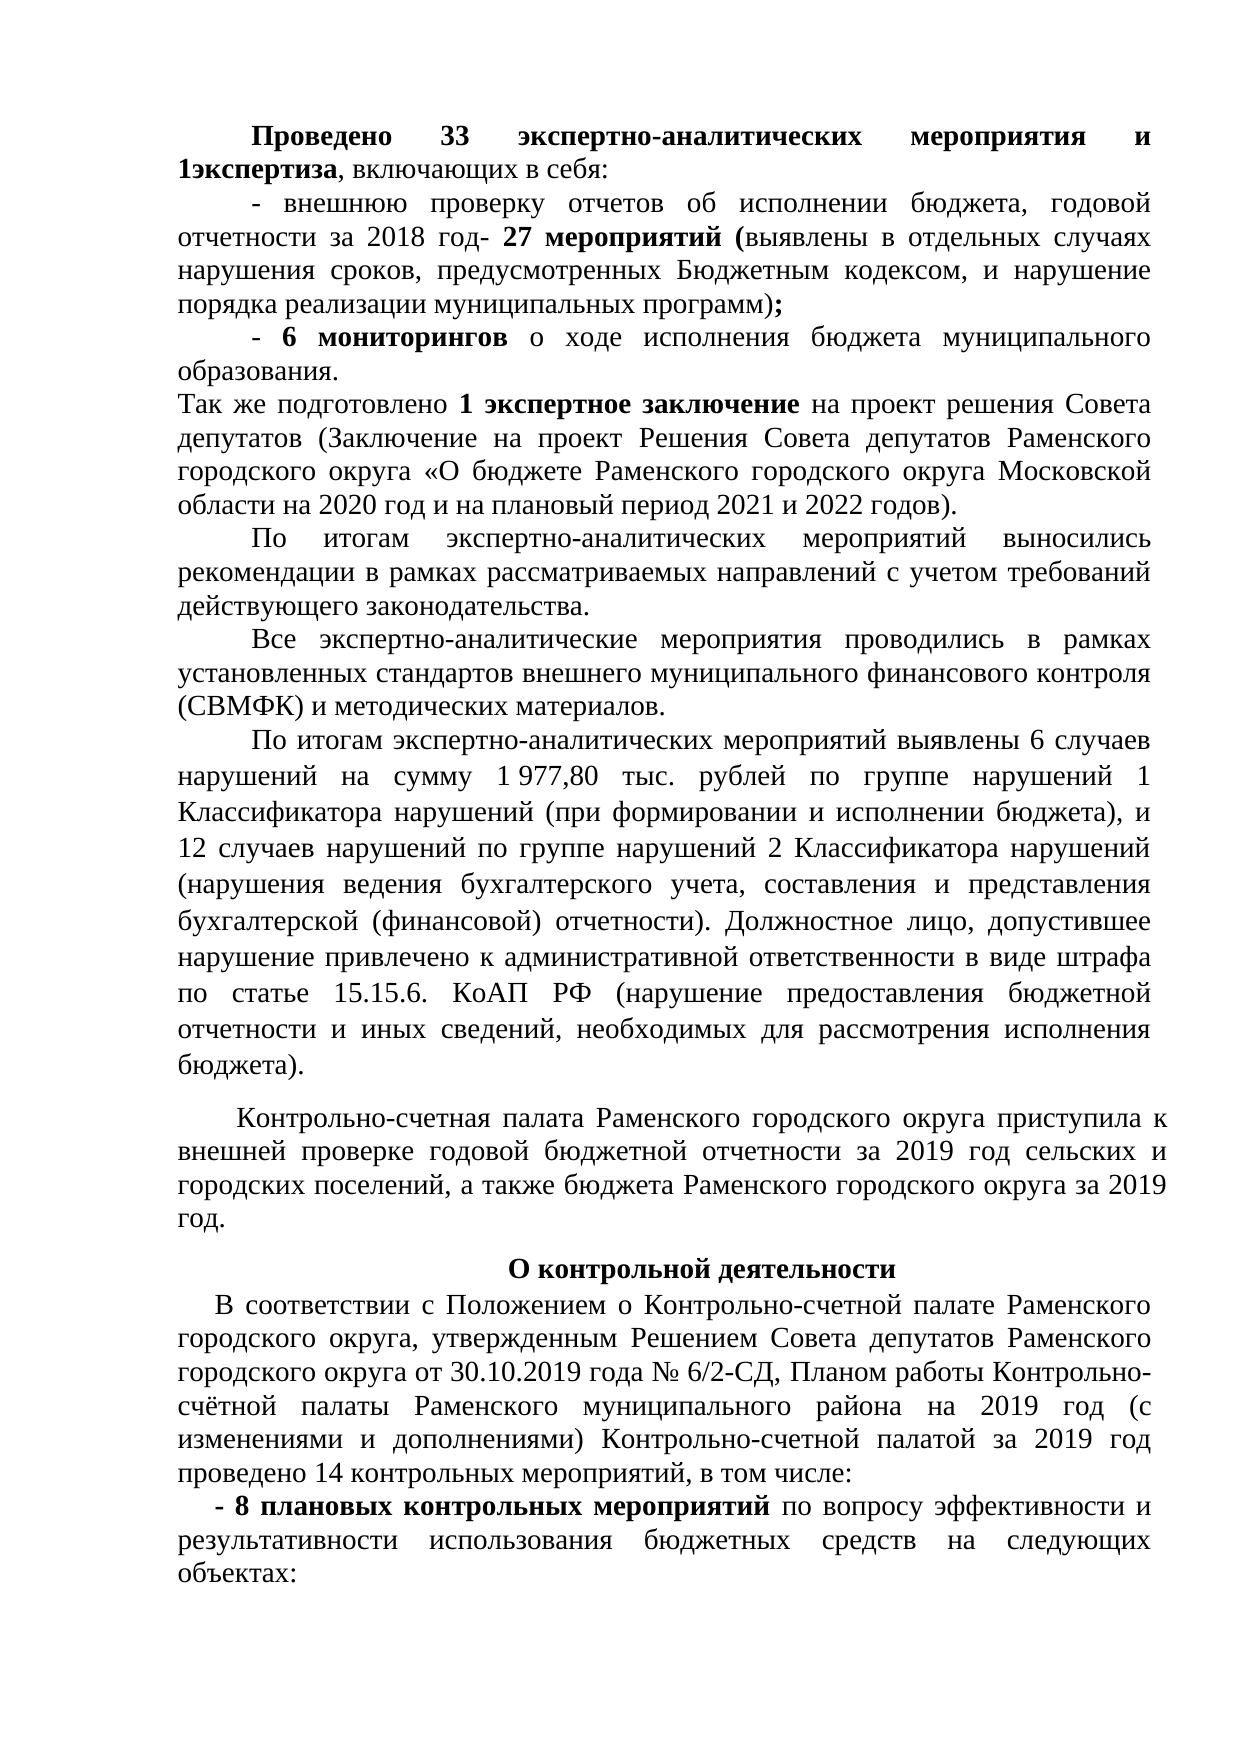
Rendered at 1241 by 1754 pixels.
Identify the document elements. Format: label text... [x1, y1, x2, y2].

text Так же подготовлено 1 экспертное заключение на проект решения Совета депутатов (Заключение на проект Решения Совета депутатов Раменского городского округа «О бюджете Раменского городского округа Московской области на 2020 год и на плановый период 2021 и 2022 годов). [177, 386, 1152, 521]
text В соответствии с Положением о Контрольно-счетной палате Раменского городского округа, утвержденным Решением Совета депутатов Раменского городского округа от 30.10.2019 года № 6/2-СД, Планом работы Контрольно-счётной палаты Раменского муниципального района на 2019 год (с изменениями и дополнениями) Контрольно-счетной палатой за 2019 год проведено 14 контрольных мероприятий, в том числе: [177, 1287, 1152, 1488]
text - 8 плановых контрольных мероприятий по вопросу эффективности и результативности использования бюджетных средств на следующих объектах: [177, 1488, 1152, 1589]
text По итогам экспертно-аналитических мероприятий выявлены 6 случаев нарушений на сумму 1 977,80 тыс. рублей по группе нарушений 1 Классификатора нарушений (при формировании и исполнении бюджета), и 12 случаев нарушений по группе нарушений 2 Классификатора нарушений (нарушения ведения бухгалтерского учета, составления и представления бухгалтерской (финансовой) отчетности). Должностное лицо, допустившее нарушение привлечено к административной ответственности в виде штрафа по статье 15.15.6. КоАП РФ (нарушение предоставления бюджетной отчетности и иных сведений, необходимых для рассмотрения исполнения бюджета). [177, 722, 1152, 1081]
text Контрольно-счетная палата Раменского городского округа приступила к внешней проверке годовой бюджетной отчетности за 2019 год сельских и городских поселений, а также бюджета Раменского городского округа за 2019 год. [177, 1100, 1168, 1234]
text - внешнюю проверку отчетов об исполнении бюджета, годовой отчетности за 2018 год- 27 мероприятий (выявлены в отдельных случаях нарушения сроков, предусмотренных Бюджетным кодексом, и нарушение порядка реализации муниципальных программ); [177, 185, 1152, 319]
text О контрольной деятельности [252, 1251, 1152, 1284]
text По итогам экспертно-аналитических мероприятий выносились рекомендации в рамках рассматриваемых направлений с учетом требований действующего законодательства. [177, 521, 1152, 621]
text Проведено 33 экспертно-аналитических мероприятия и 1экспертиза, включающих в себя: [177, 118, 1152, 185]
text - 6 мониторингов о ходе исполнения бюджета муниципального образования. [177, 319, 1152, 386]
text Все экспертно-аналитические мероприятия проводились в рамках установленных стандартов внешнего муниципального финансового контроля (СВМФК) и методических материалов. [177, 621, 1152, 722]
